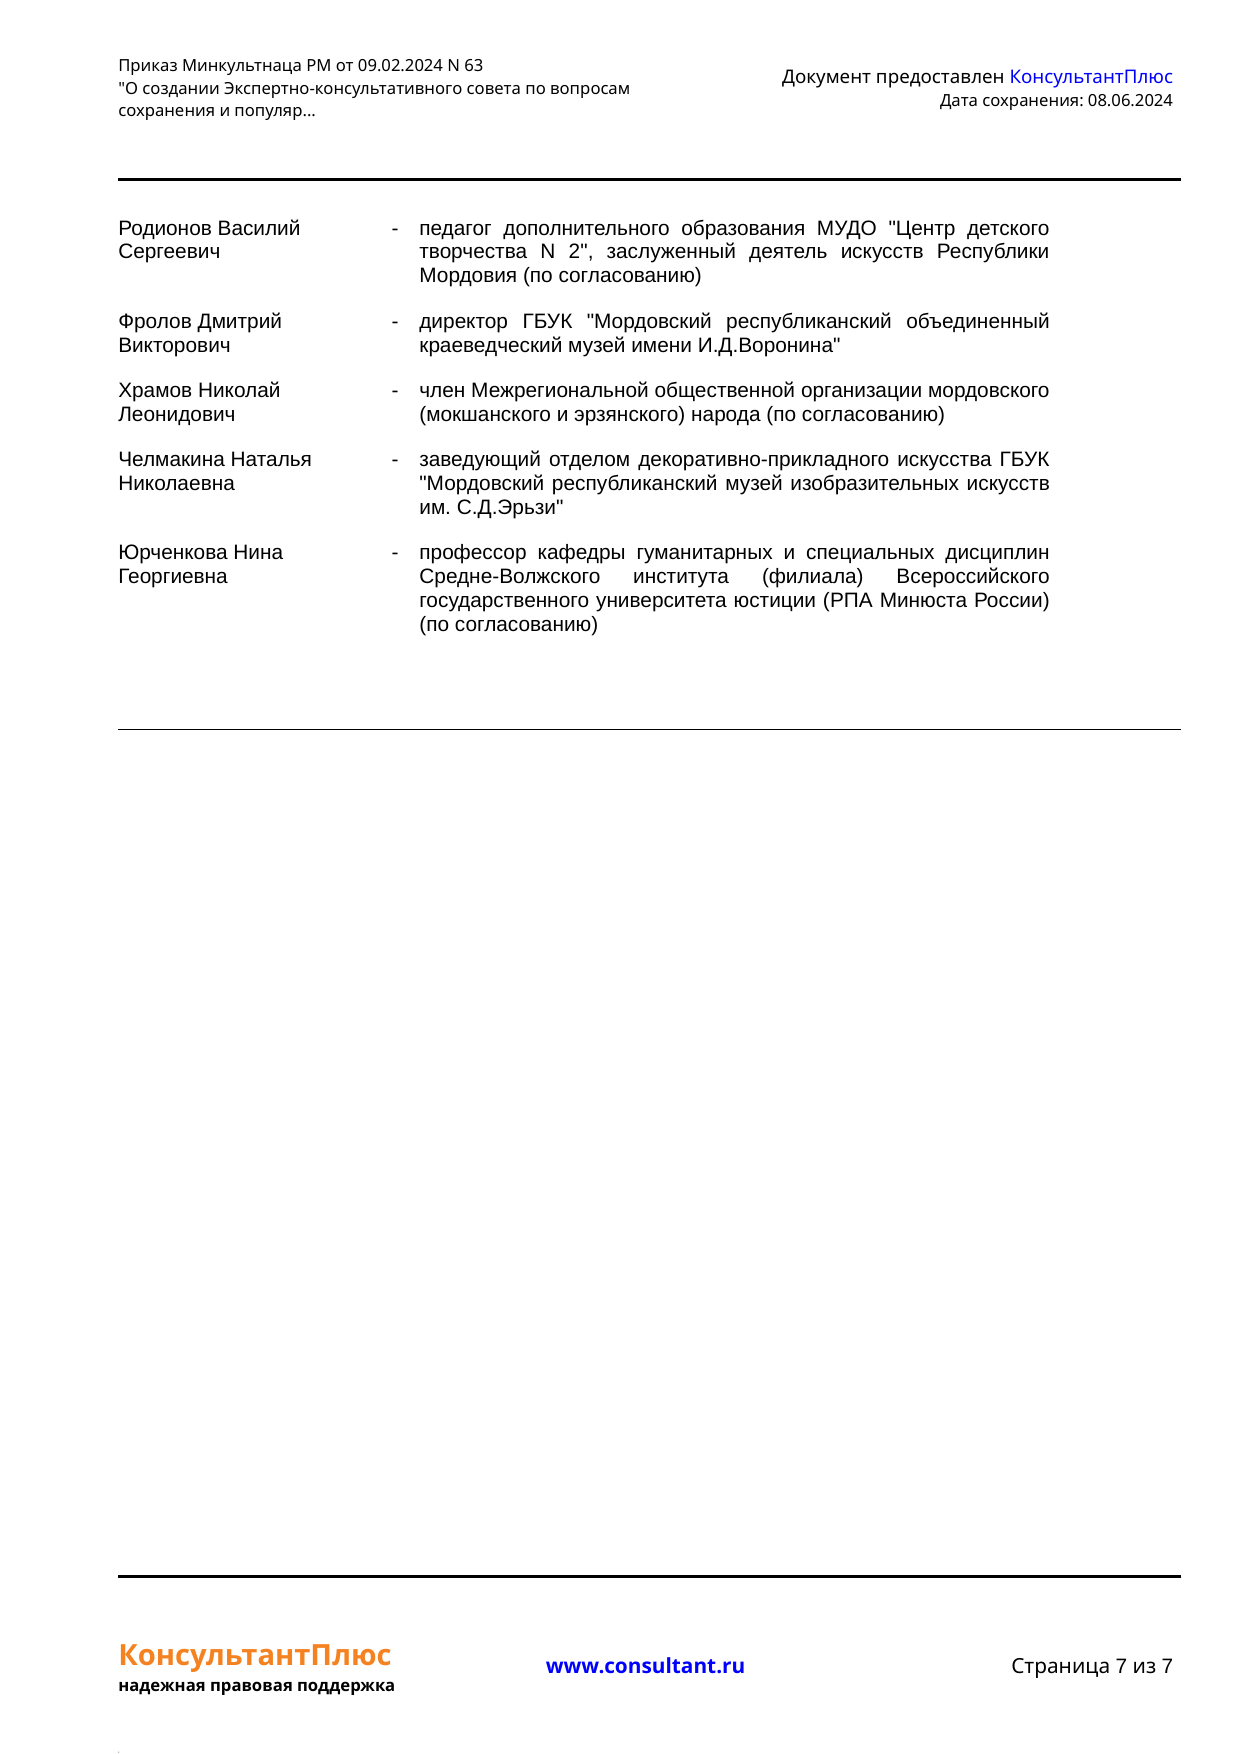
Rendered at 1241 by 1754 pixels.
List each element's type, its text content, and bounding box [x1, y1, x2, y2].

table_cell профессор кафедры гуманитарных и специальных дисциплин Средне-Волжского института (филиала) Всероссийского государственного университета юстиции (РПА Минюста России) (по согласованию) [413, 529, 1056, 646]
table_cell заведующий отделом декоративно-прикладного искусства ГБУК "Мордовский республиканский музей изобразительных искусств им. С.Д.Эрьзи" [413, 436, 1056, 529]
table_cell - [377, 298, 413, 367]
table_cell - [377, 436, 413, 529]
table_cell - [377, 205, 413, 298]
table_cell директор ГБУК "Мордовский республиканский объединенный краеведческий музей имени И.Д.Воронина" [413, 298, 1056, 367]
table_cell Челмакина Наталья Николаевна [112, 436, 377, 529]
table_cell Юрченкова Нина Георгиевна [112, 529, 377, 646]
table_cell Фролов Дмитрий Викторович [112, 298, 377, 367]
table_cell педагог дополнительного образования МУДО "Центр детского творчества N 2", заслуженный деятель искусств Республики Мордовия (по согласованию) [413, 205, 1056, 298]
table_cell - [377, 529, 413, 646]
table_cell Родионов Василий Сергеевич [112, 205, 377, 298]
table_cell - [377, 367, 413, 436]
table_cell член Межрегиональной общественной организации мордовского (мокшанского и эрзянского) народа (по согласованию) [413, 367, 1056, 436]
table_cell Храмов Николай Леонидович [112, 367, 377, 436]
